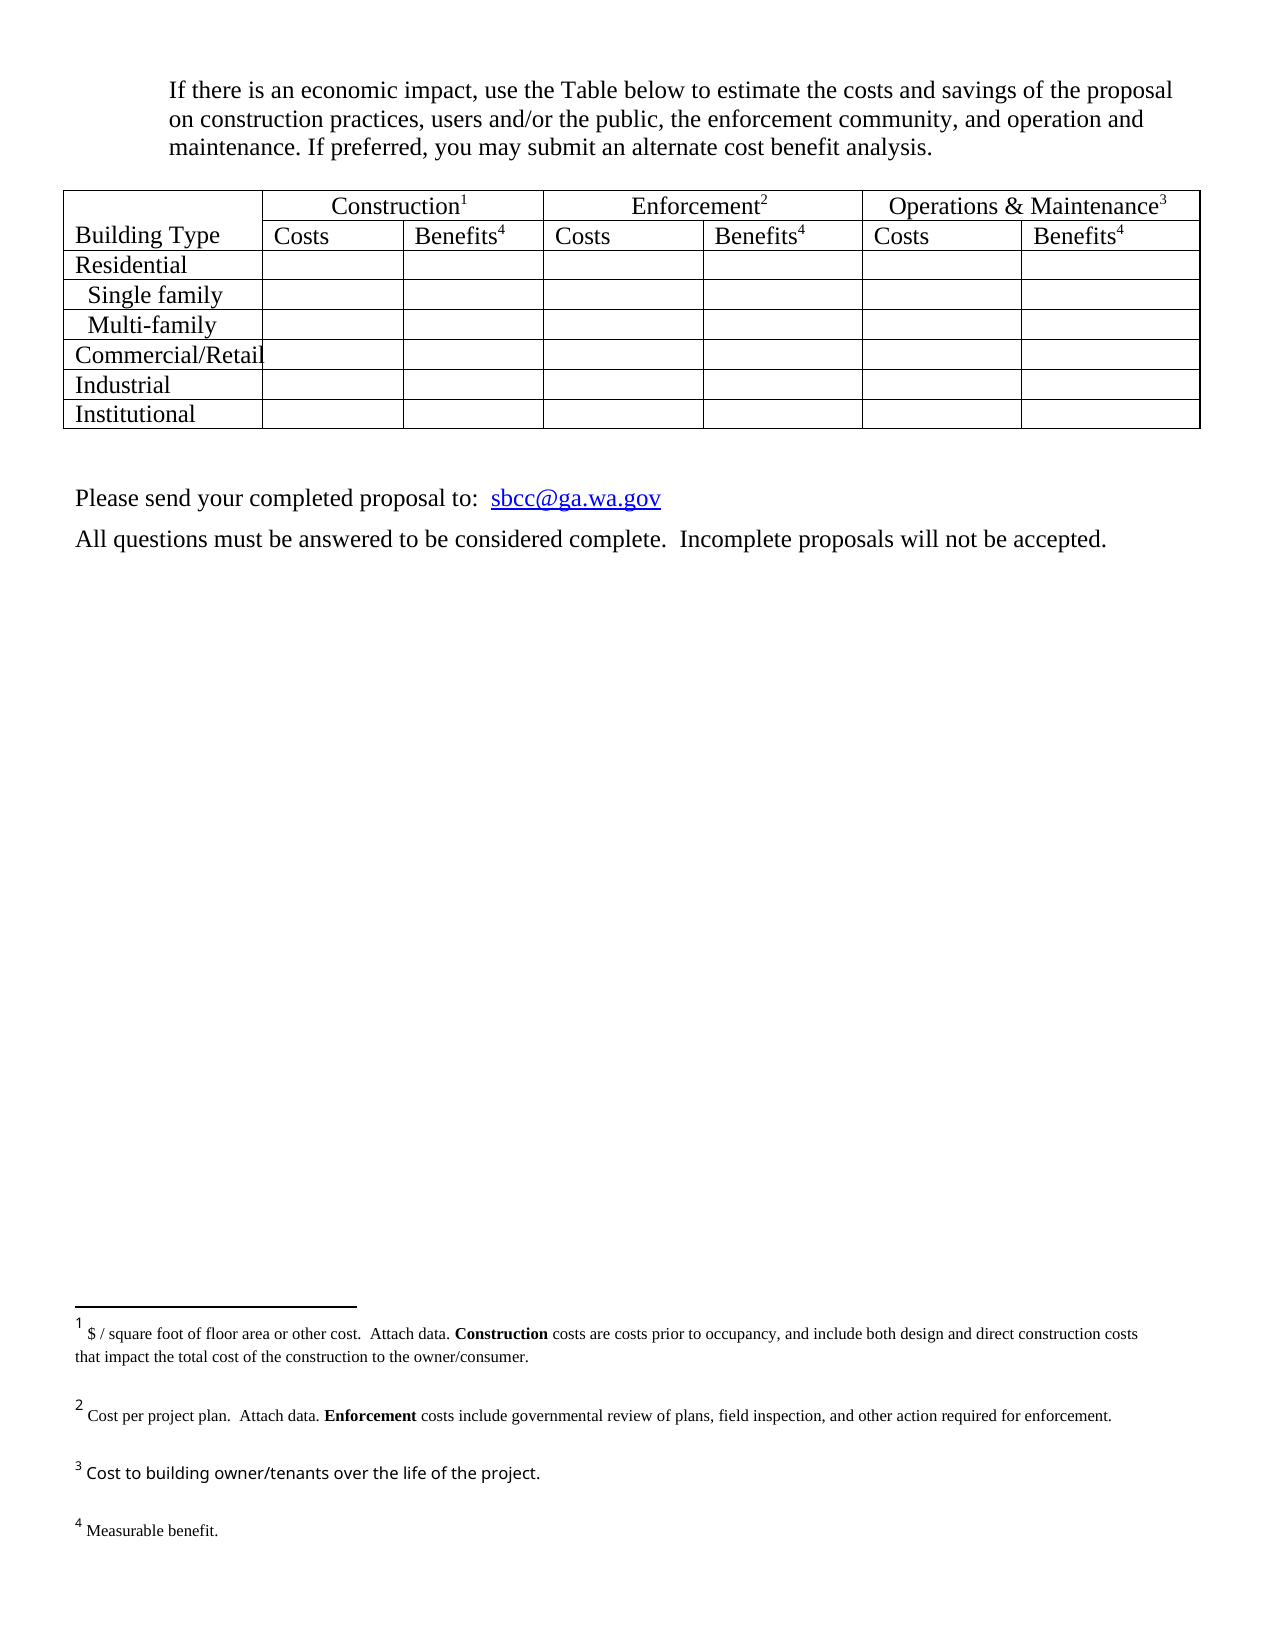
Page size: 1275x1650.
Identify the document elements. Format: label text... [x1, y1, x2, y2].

table_cell [1022, 340, 1199, 369]
table_cell [704, 280, 862, 309]
table_cell [404, 340, 543, 369]
table_cell Industrial [64, 370, 262, 398]
table_cell Single family [64, 280, 262, 309]
table_cell [704, 400, 862, 428]
table_cell [863, 251, 1021, 279]
table_cell [863, 340, 1021, 369]
table_cell [263, 310, 403, 339]
table_cell [704, 310, 862, 339]
table_cell [1022, 400, 1199, 428]
table_cell [544, 280, 703, 309]
text All questions must be answered to be considered complete. Incomplete proposals will not be accepted. [75, 524, 1200, 553]
table_cell [404, 251, 543, 279]
table_cell Costs [863, 221, 1021, 249]
table_cell [263, 280, 403, 309]
table_cell [1022, 310, 1199, 339]
table_cell Institutional [64, 400, 262, 428]
table_cell [404, 400, 543, 428]
table_cell [544, 340, 703, 369]
table_cell Costs [263, 221, 403, 249]
table_cell [863, 370, 1021, 398]
table_cell [704, 340, 862, 369]
table_cell [1022, 280, 1199, 309]
table_header Construction [263, 191, 543, 220]
table_cell Commercial/Retail [64, 340, 262, 369]
table_cell [544, 370, 703, 398]
table_cell [1022, 251, 1199, 279]
table_cell [263, 400, 403, 428]
table_cell [263, 370, 403, 398]
table_cell [263, 340, 403, 369]
table_cell Benefits [404, 221, 543, 249]
table_cell [404, 370, 543, 398]
table_cell [863, 310, 1021, 339]
table_cell [1022, 370, 1199, 398]
table_cell Costs [544, 221, 703, 249]
table_cell [404, 280, 543, 309]
table_cell Benefits4 [704, 221, 862, 249]
table_cell Residential [64, 251, 262, 279]
table_cell [704, 251, 862, 279]
table_cell [544, 251, 703, 279]
table_cell Benefits4 [1022, 221, 1199, 249]
table_header Building Type [64, 191, 262, 249]
table_cell [863, 400, 1021, 428]
text Please send your completed proposal to: sbcc@ga.wa.gov [75, 483, 1200, 512]
table_cell [404, 310, 543, 339]
table_cell [544, 400, 703, 428]
table_cell [863, 280, 1021, 309]
table_header Enforcement [544, 191, 862, 220]
table_header Operations & Maintenance [863, 191, 1199, 220]
text If there is an economic impact, use the Table below to estimate the costs and savings of the proposal on construction practices, users and/or the public, the enforcement community, and operation and maintenance. If preferred, you may submit an alternate cost benefit analysis. [169, 75, 1200, 161]
table_cell Multi-family [64, 310, 262, 339]
table_cell [263, 251, 403, 279]
table_cell [544, 310, 703, 339]
table_cell [704, 370, 862, 398]
